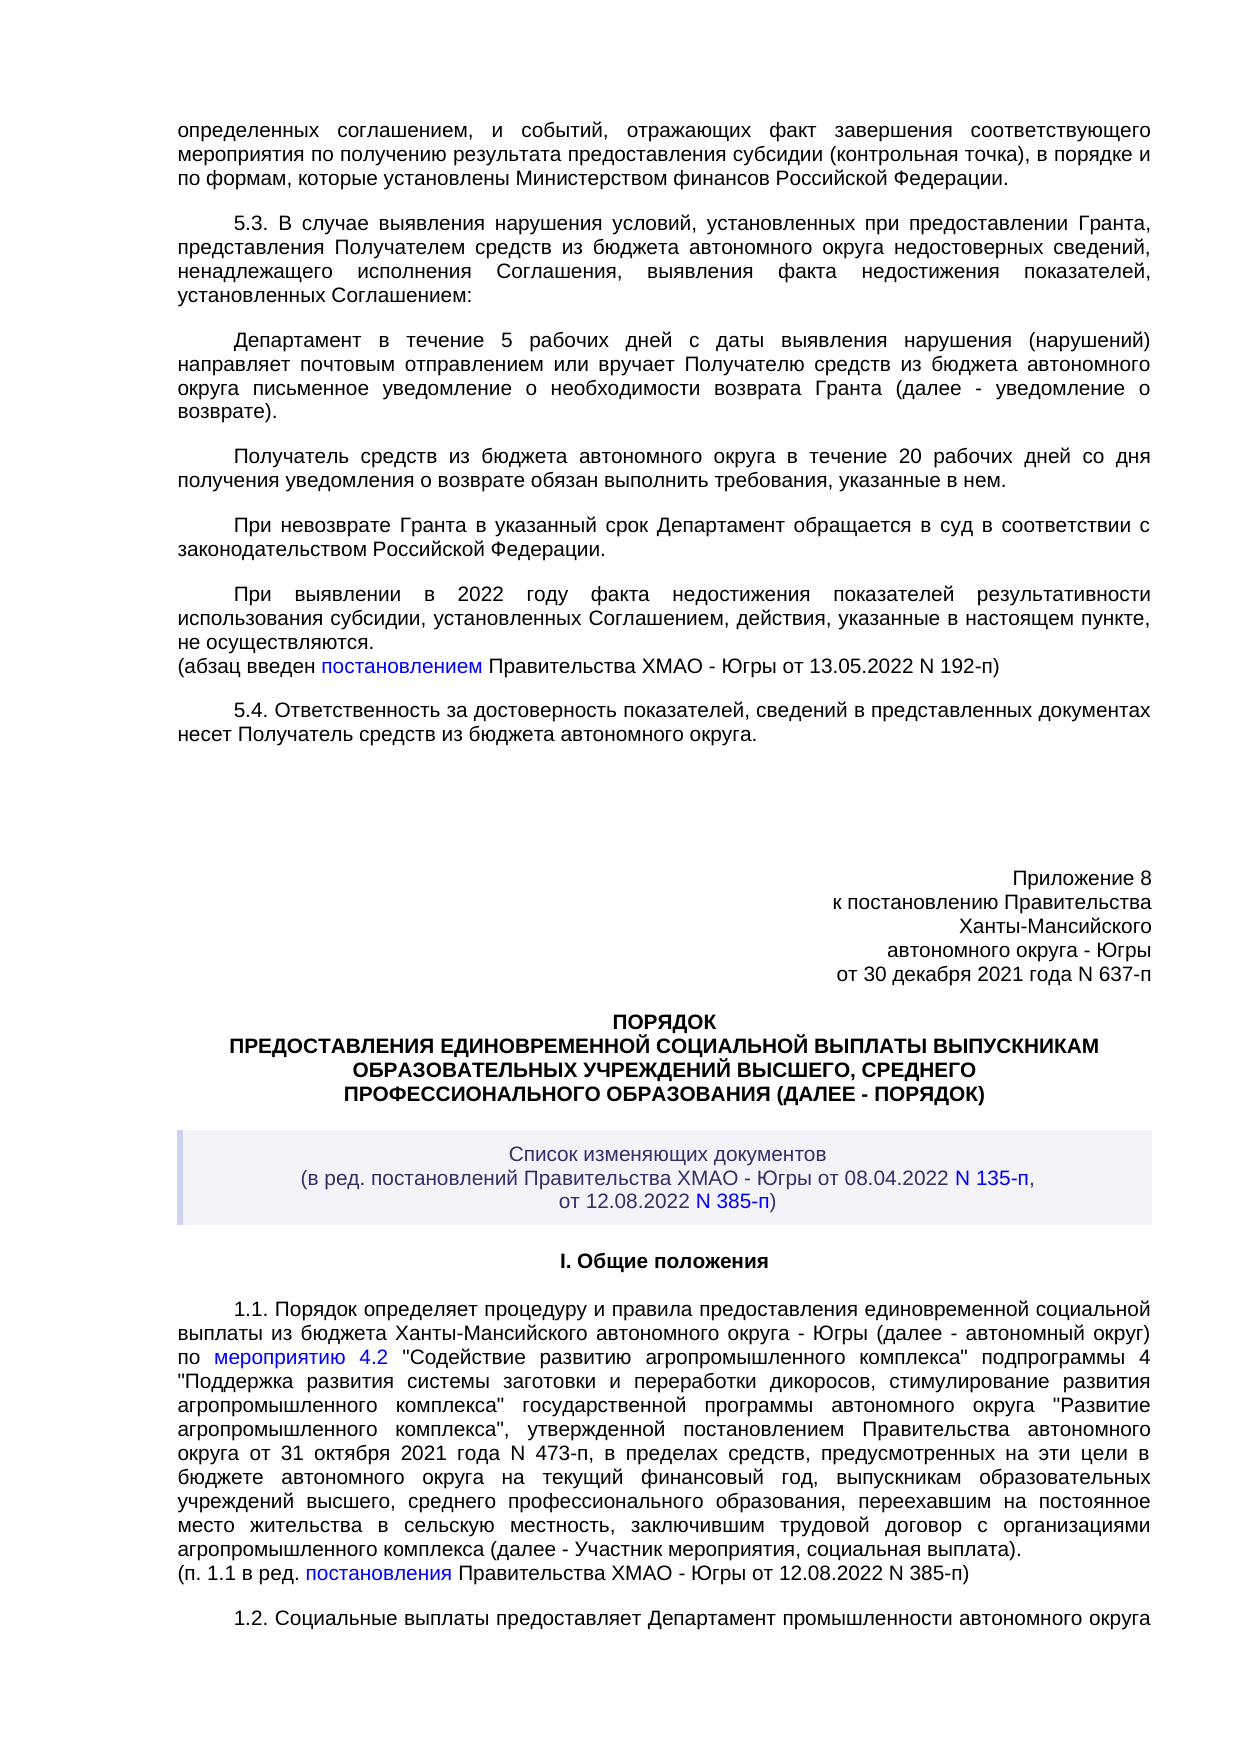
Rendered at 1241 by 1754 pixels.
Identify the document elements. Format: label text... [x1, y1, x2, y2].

title ПРОФЕССИОНАЛЬНОГО ОБРАЗОВАНИЯ (ДАЛЕЕ - ПОРЯДОК) [177, 1082, 1152, 1106]
text Ханты-Мансийского [177, 914, 1152, 938]
text 5.3. В случае выявления нарушения условий, установленных при предоставлении Гранта, представления Получателем средств из бюджета автономного округа недостоверных сведений, ненадлежащего исполнения Соглашения, выявления факта недостижения показателей, установленных Соглашением: [177, 211, 1152, 307]
text Департамент в течение 5 рабочих дней с даты выявления нарушения (нарушений) направляет почтовым отправлением или вручает Получателю средств из бюджета автономного округа письменное уведомление о необходимости возврата Гранта (далее - уведомление о возврате). [177, 327, 1152, 423]
text (абзац введен постановлением Правительства ХМАО - Югры от 13.05.2022 N 192-п) [177, 653, 1152, 677]
text Получатель средств из бюджета автономного округа в течение 20 рабочих дней со дня получения уведомления о возврате обязан выполнить требования, указанные в нем. [177, 444, 1152, 492]
title I. Общие положения [177, 1249, 1152, 1273]
text (п. 1.1 в ред. постановления Правительства ХМАО - Югры от 12.08.2022 N 385-п) [177, 1561, 1152, 1584]
text 1.1. Порядок определяет процедуру и правила предоставления единовременной социальной выплаты из бюджета Ханты-Мансийского автономного округа - Югры (далее - автономный округ) по мероприятию 4.2 "Содействие развитию агропромышленного комплекса" подпрограммы 4 "Поддержка развития системы заготовки и переработки дикоросов, стимулирование развития агропромышленного комплекса" государственной программы автономного округа "Развитие агропромышленного комплекса", утвержденной постановлением Правительства автономного округа от 31 октября 2021 года N 473-п, в пределах средств, предусмотренных на эти цели в бюджете автономного округа на текущий финансовый год, выпускникам образовательных учреждений высшего, среднего профессионального образования, переехавшим на постоянное место жительства в сельскую местность, заключившим трудовой договор с организациями агропромышленного комплекса (далее - Участник мероприятия, социальная выплата). [177, 1297, 1152, 1561]
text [177, 1605, 1152, 1629]
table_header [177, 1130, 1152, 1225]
text При невозврате Гранта в указанный срок Департамент обращается в суд в соответствии с законодательством Российской Федерации. [177, 513, 1152, 561]
text При выявлении в 2022 году факта недостижения показателей результативности использования субсидии, установленных Соглашением, действия, указанные в настоящем пункте, не осуществляются. [177, 582, 1152, 653]
title ПОРЯДОК [177, 1010, 1152, 1034]
title ПРЕДОСТАВЛЕНИЯ ЕДИНОВРЕМЕННОЙ СОЦИАЛЬНОЙ ВЫПЛАТЫ ВЫПУСКНИКАМ [177, 1034, 1152, 1058]
text автономного округа - Югры [177, 938, 1152, 962]
text 5.4. Ответственность за достоверность показателей, сведений в представленных документах несет Получатель средств из бюджета автономного округа. [177, 698, 1152, 746]
text от 30 декабря 2021 года N 637-п [177, 962, 1152, 986]
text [177, 118, 1152, 190]
text к постановлению Правительства [177, 890, 1152, 914]
text Приложение 8 [177, 866, 1152, 890]
title ОБРАЗОВАТЕЛЬНЫХ УЧРЕЖДЕНИЙ ВЫСШЕГО, СРЕДНЕГО [177, 1058, 1152, 1082]
